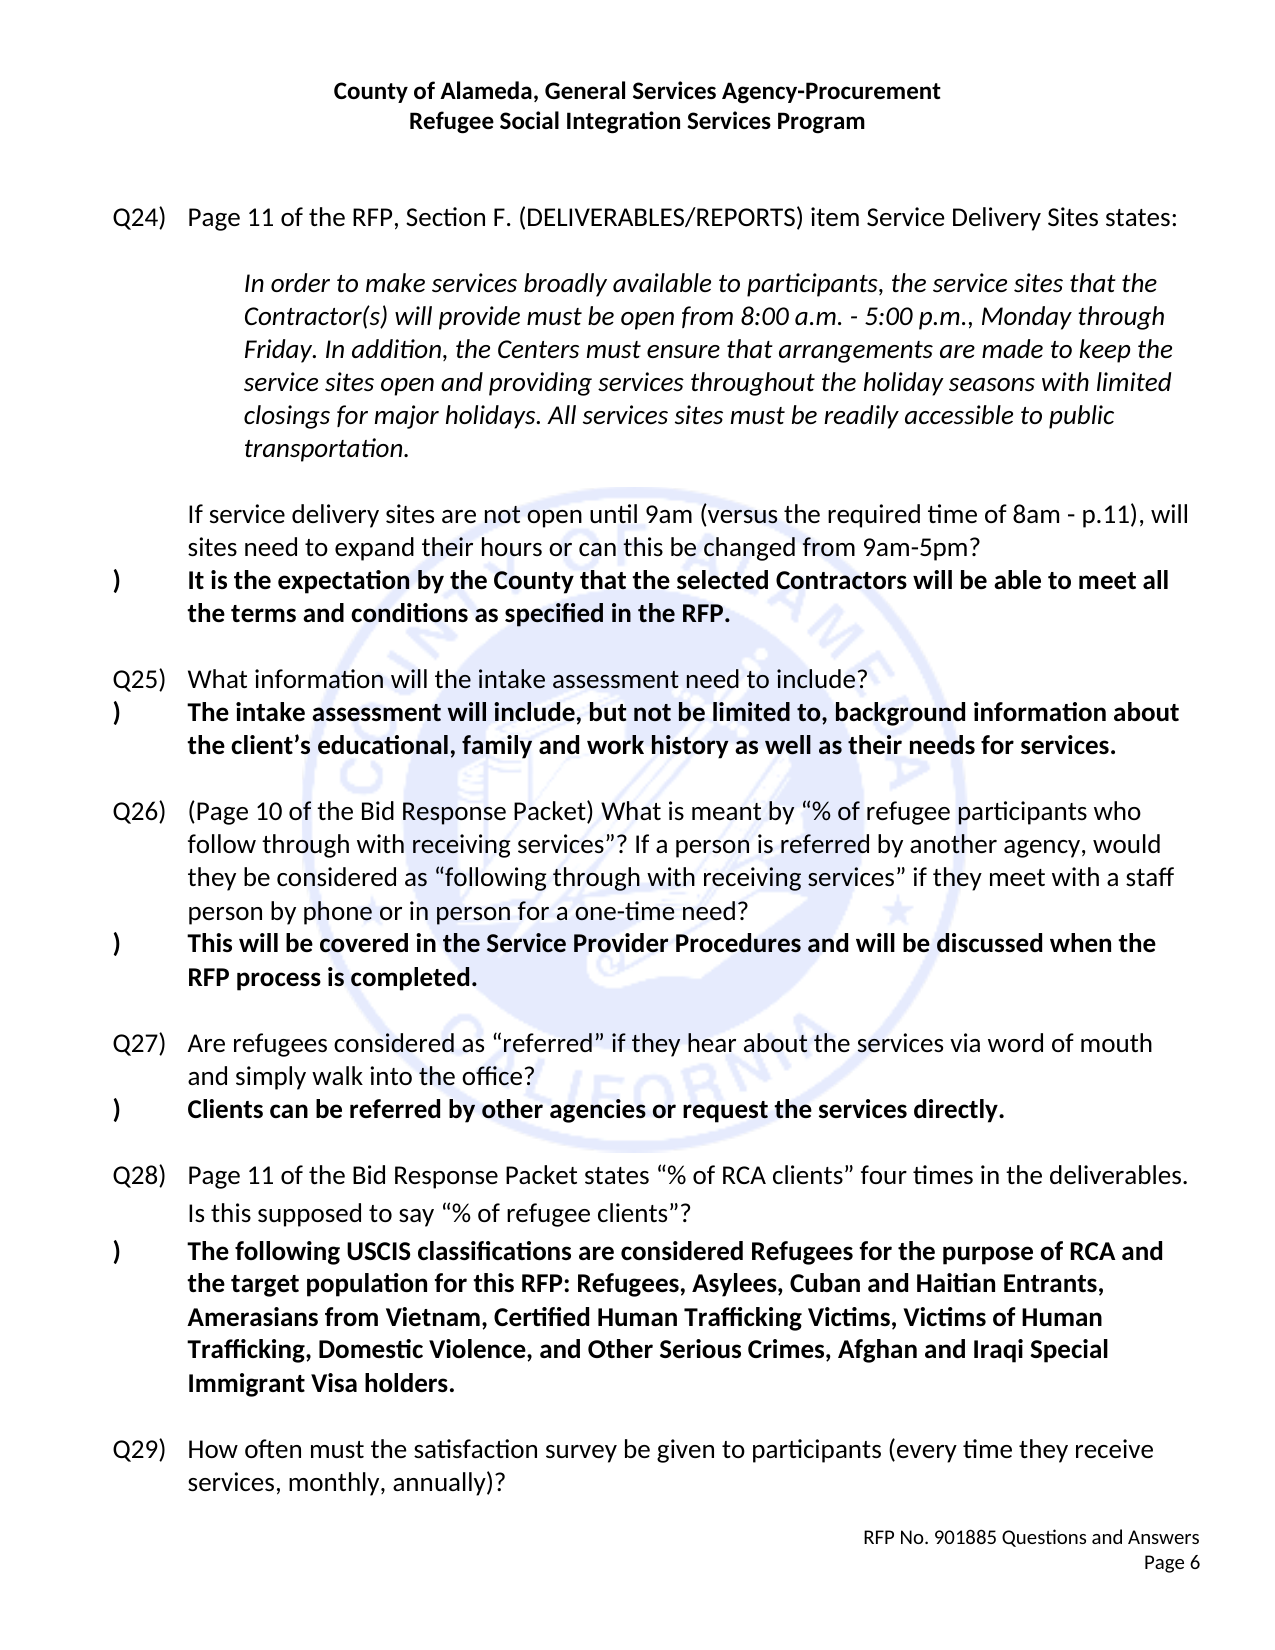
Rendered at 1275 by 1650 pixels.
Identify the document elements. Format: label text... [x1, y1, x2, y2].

list The following USCIS classifications are considered Refugees for the purpose of RCA and the target population for this RFP: Refugees, Asylees, Cuban and Haitian Entrants, Amerasians from Vietnam, Certified Human Trafficking Victims, Victims of Human Trafficking, Domestic Violence, and Other Serious Crimes, Afghan and Iraqi Special Immigrant Visa holders. [112, 1234, 1200, 1399]
list It is the expectation by the County that the selected Contractors will be able to meet all the terms and conditions as specified in the RFP. [112, 563, 1200, 629]
list This will be covered in the Service Provider Procedures and will be discussed when the RFP process is completed. [112, 927, 1200, 993]
list Page 11 of the RFP, Section F. (DELIVERABLES/REPORTS) item Service Delivery Sites states: [112, 200, 1200, 233]
text In order to make services broadly available to participants, the service sites that the Contractor(s) will provide must be open from 8:00 a.m. - 5:00 p.m., Monday through Friday. In addition, the Centers must ensure that arrangements are made to keep the service sites open and providing services throughout the holiday seasons with limited closings for major holidays. All services sites must be readily accessible to public transportation. [244, 266, 1200, 464]
text If service delivery sites are not open until 9am (versus the required time of 8am - p.11), will sites need to expand their hours or can this be changed from 9am-5pm? [187, 497, 1200, 563]
list How often must the satisfaction survey be given to participants (every time they receive services, monthly, annually)? [112, 1432, 1200, 1498]
list (Page 10 of the Bid Response Packet) What is meant by “% of refugee participants who follow through with receiving services”? If a person is referred by another agency, would they be considered as “following through with receiving services” if they meet with a staff person by phone or in person for a one-time need? [112, 794, 1200, 927]
list Are refugees considered as “referred” if they hear about the services via word of mouth and simply walk into the office? [112, 1026, 1200, 1092]
list The intake assessment will include, but not be limited to, background information about the client’s educational, family and work history as well as their needs for services. [112, 696, 1200, 762]
list What information will the intake assessment need to include? [112, 662, 1200, 696]
list Page 11 of the Bid Response Packet states “% of RCA clients” four times in the deliverables. Is this supposed to say “% of refugee clients”? [112, 1158, 1200, 1229]
list Clients can be referred by other agencies or request the services directly. [112, 1092, 1200, 1125]
